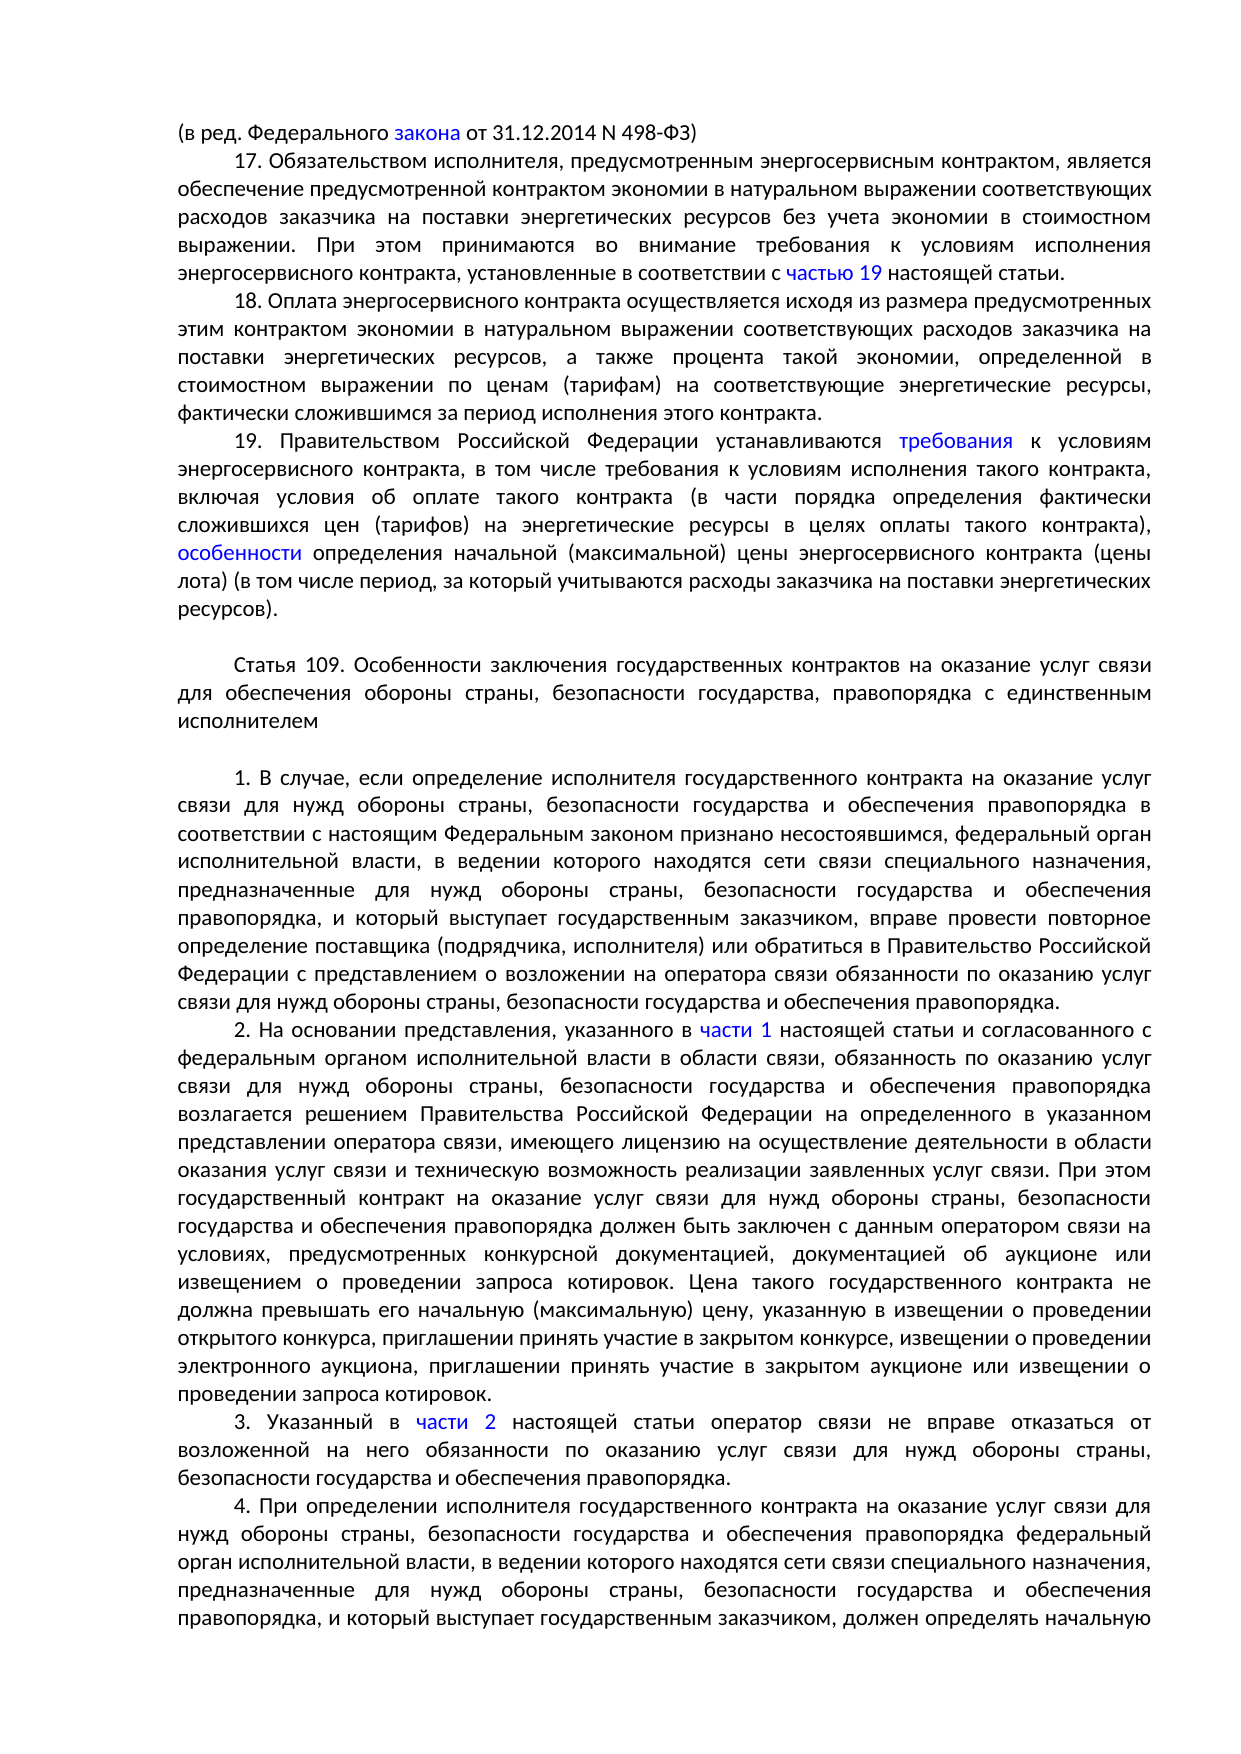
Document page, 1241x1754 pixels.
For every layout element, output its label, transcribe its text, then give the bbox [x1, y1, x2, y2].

text 1. В случае, если определение исполнителя государственного контракта на оказание услуг связи для нужд обороны страны, безопасности государства и обеспечения правопорядка в соответствии с настоящим Федеральным законом признано несостоявшимся, федеральный орган исполнительной власти, в ведении которого находятся сети связи специального назначения, предназначенные для нужд обороны страны, безопасности государства и обеспечения правопорядка, и который выступает государственным заказчиком, вправе провести повторное определение поставщика (подрядчика, исполнителя) или обратиться в Правительство Российской Федерации с представлением о возложении на оператора связи обязанности по оказанию услуг связи для нужд обороны страны, безопасности государства и обеспечения правопорядка. [177, 763, 1152, 1015]
text 17. Обязательством исполнителя, предусмотренным энергосервисным контрактом, является обеспечение предусмотренной контрактом экономии в натуральном выражении соответствующих расходов заказчика на поставки энергетических ресурсов без учета экономии в стоимостном выражении. При этом принимаются во внимание требования к условиям исполнения энергосервисного контракта, установленные в соответствии с частью 19 настоящей статьи. [177, 146, 1152, 286]
text Статья 109. Особенности заключения государственных контрактов на оказание услуг связи для обеспечения обороны страны, безопасности государства, правопорядка с единственным исполнителем [177, 651, 1152, 734]
text 18. Оплата энергосервисного контракта осуществляется исходя из размера предусмотренных этим контрактом экономии в натуральном выражении соответствующих расходов заказчика на поставки энергетических ресурсов, а также процента такой экономии, определенной в стоимостном выражении по ценам (тарифам) на соответствующие энергетические ресурсы, фактически сложившимся за период исполнения этого контракта. [177, 286, 1152, 426]
text 19. Правительством Российской Федерации устанавливаются требования к условиям энергосервисного контракта, в том числе требования к условиям исполнения такого контракта, включая условия об оплате такого контракта (в части порядка определения фактически сложившихся цен (тарифов) на энергетические ресурсы в целях оплаты такого контракта), особенности определения начальной (максимальной) цены энергосервисного контракта (цены лота) (в том числе период, за который учитываются расходы заказчика на поставки энергетических ресурсов). [177, 426, 1152, 622]
text (в ред. Федерального закона от 31.12.2014 N 498-ФЗ) [177, 118, 1152, 146]
text 3. Указанный в части 2 настоящей статьи оператор связи не вправе отказаться от возложенной на него обязанности по оказанию услуг связи для нужд обороны страны, безопасности государства и обеспечения правопорядка. [177, 1407, 1152, 1491]
text 2. На основании представления, указанного в части 1 настоящей статьи и согласованного с федеральным органом исполнительной власти в области связи, обязанность по оказанию услуг связи для нужд обороны страны, безопасности государства и обеспечения правопорядка возлагается решением Правительства Российской Федерации на определенного в указанном представлении оператора связи, имеющего лицензию на осуществление деятельности в области оказания услуг связи и техническую возможность реализации заявленных услуг связи. При этом государственный контракт на оказание услуг связи для нужд обороны страны, безопасности государства и обеспечения правопорядка должен быть заключен с данным оператором связи на условиях, предусмотренных конкурсной документацией, документацией об аукционе или извещением о проведении запроса котировок. Цена такого государственного контракта не должна превышать его начальную (максимальную) цену, указанную в извещении о проведении открытого конкурса, приглашении принять участие в закрытом конкурсе, извещении о проведении электронного аукциона, приглашении принять участие в закрытом аукционе или извещении о проведении запроса котировок. [177, 1015, 1152, 1407]
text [177, 1491, 1152, 1631]
